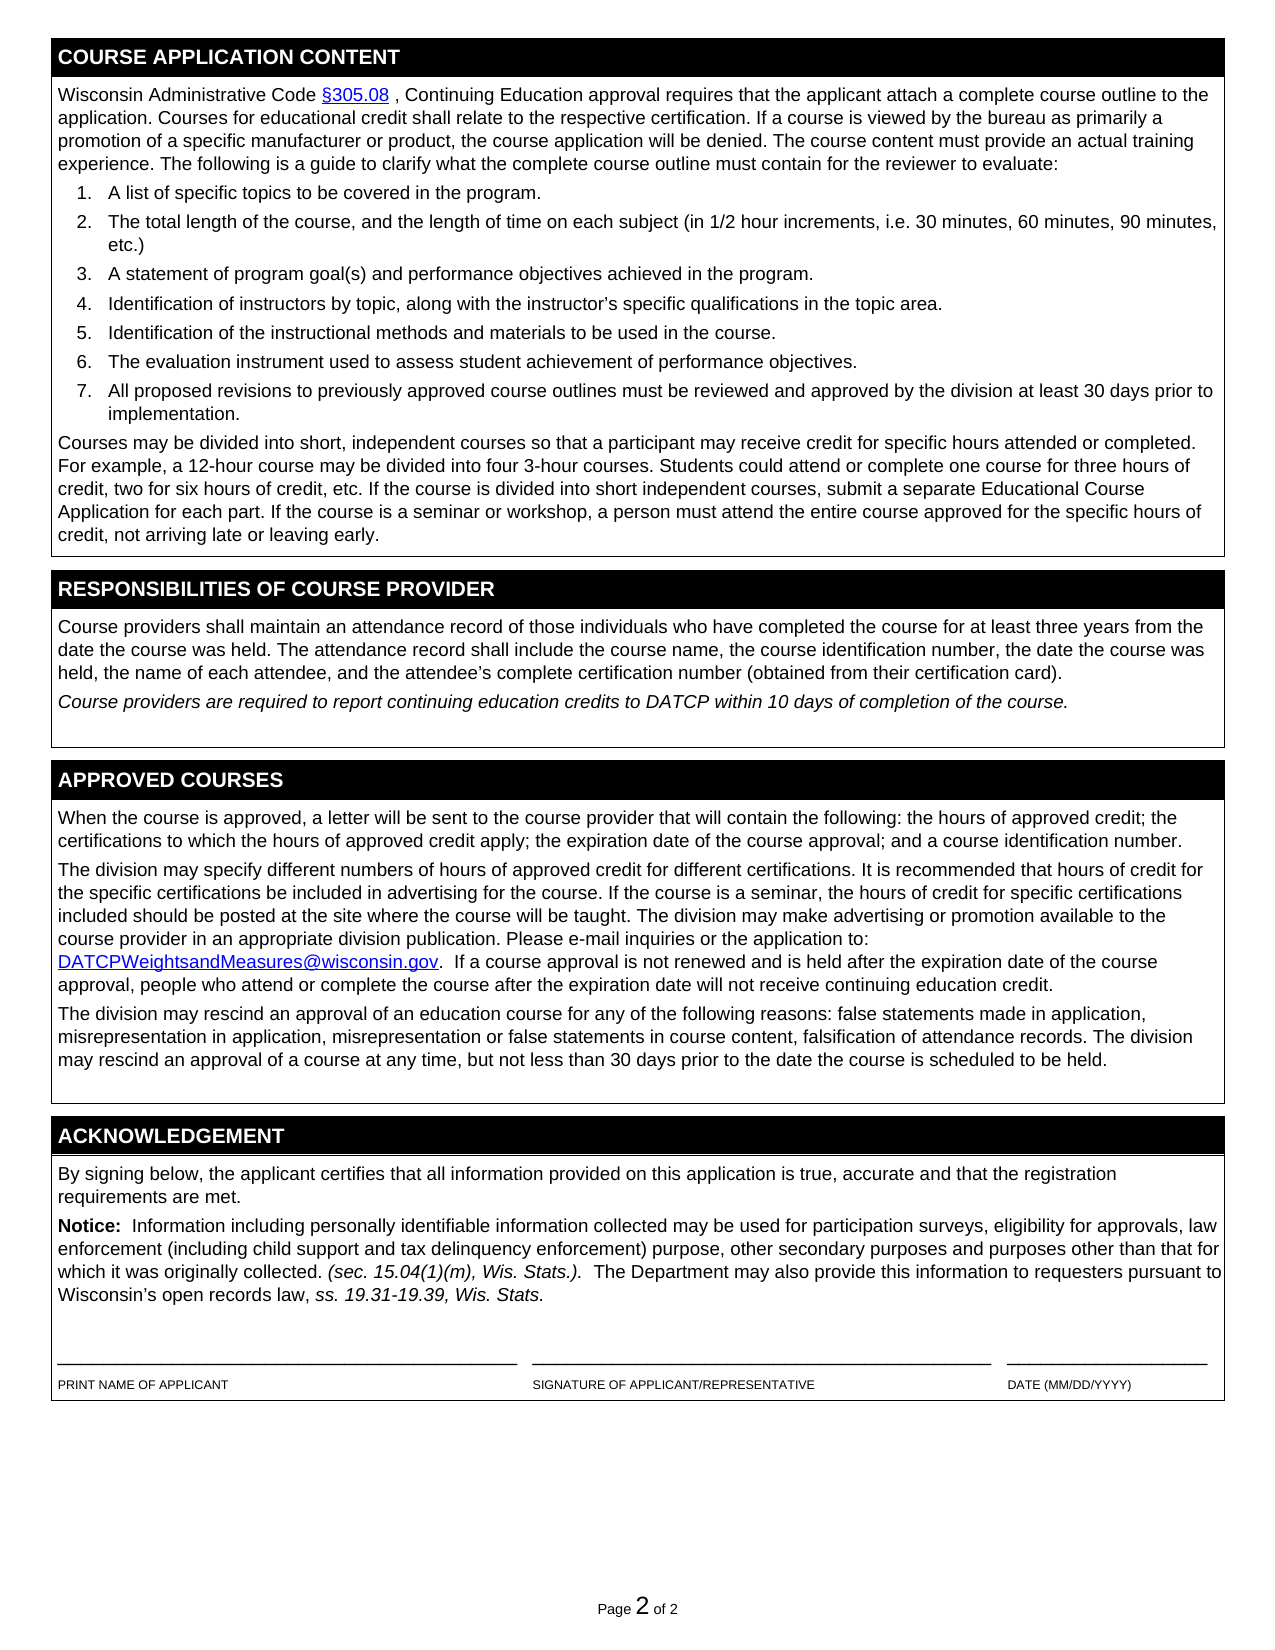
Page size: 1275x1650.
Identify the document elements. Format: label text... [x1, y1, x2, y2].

table_cell PRINT NAME OF APPLICANT [52, 1370, 526, 1400]
table_header RESPONSIBILITIES OF COURSE PROVIDER [52, 571, 1224, 608]
table_cell Course providers shall maintain an attendance record of those individuals who have completed the course for at least three years from the date the course was held. The attendance record shall include the course name, the course identification number, the date the course was held, the name of each attendee, and the attendee’s complete certification number (obtained from their certification card). Course providers are required to report continuing education credits to DATCP within 10 days of completion of the course. [52, 609, 1224, 747]
table_header ACKNOWLEDGEMENT [52, 1117, 1224, 1154]
table_cell [52, 1310, 526, 1370]
table_cell [526, 1310, 1001, 1370]
table_cell By signing below, the applicant certifies that all information provided on this application is true, accurate and that the registration requirements are met. Notice: Information including personally identifiable information collected may be used for participation surveys, eligibility for approvals, law enforcement (including child support and tax delinquency enforcement) purpose, other secondary purposes and purposes other than that for which it was originally collected. (sec. 15.04(1)(m), Wis. Stats.). The Department may also provide this information to requesters pursuant to Wisconsin’s open records law, ss. 19.31-19.39, Wis. Stats. [52, 1156, 1224, 1310]
table_cell SIGNATURE OF APPLICANT/REPRESENTATIVE [526, 1370, 1001, 1400]
table_header COURSE APPLICATION CONTENT [52, 39, 1224, 76]
table_cell Wisconsin Administrative Code §305.08 , Continuing Education approval requires that the applicant attach a complete course outline to the application. Courses for educational credit shall relate to the respective certification. If a course is viewed by the bureau as primarily a promotion of a specific manufacturer or product, the course application will be denied. The course content must provide an actual training experience. The following is a guide to clarify what the complete course outline must contain for the reviewer to evaluate: A list of specific topics to be covered in the program. The total length of the course, and the length of time on each subject (in 1/2 hour increments, i.e. 30 minutes, 60 minutes, 90 minutes, etc.) A statement of program goal(s) and performance objectives achieved in the program. Identification of instructors by topic, along with the instructor’s specific qualifications in the topic area. Identification of the instructional methods and materials to be used in the course. The evaluation instrument used to assess student achievement of performance objectives. All proposed revisions to previously approved course outlines must be reviewed and approved by the division at least 30 days prior to implementation. Courses may be divided into short, independent courses so that a participant may receive credit for specific hours attended or completed. For example, a 12-hour course may be divided into four 3-hour courses. Students could attend or complete one course for three hours of credit, two for six hours of credit, etc. If the course is divided into short independent courses, submit a separate Educational Course Application for each part. If the course is a seminar or workshop, a person must attend the entire course approved for the specific hours of credit, not arriving late or leaving early. [52, 77, 1224, 556]
table_cell When the course is approved, a letter will be sent to the course provider that will contain the following: the hours of approved credit; the certifications to which the hours of approved credit apply; the expiration date of the course approval; and a course identification number. The division may specify different numbers of hours of approved credit for different certifications. It is recommended that hours of credit for the specific certifications be included in advertising for the course. If the course is a seminar, the hours of credit for specific certifications included should be posted at the site where the course will be taught. The division may make advertising or promotion available to the course provider in an appropriate division publication. Please e-mail inquiries or the application to: DATCPWeightsandMeasures@wisconsin.gov. If a course approval is not renewed and is held after the expiration date of the course approval, people who attend or complete the course after the expiration date will not receive continuing education credit. The division may rescind an approval of an education course for any of the following reasons: false statements made in application, misrepresentation in application, misrepresentation or false statements in course content, falsification of attendance records. The division may rescind an approval of a course at any time, but not less than 30 days prior to the date the course is scheduled to be held. [52, 800, 1224, 1102]
table_cell [1001, 1310, 1224, 1370]
table_header APPROVED COURSES [52, 761, 1224, 799]
table_cell DATE (MM/DD/YYYY) [1001, 1370, 1224, 1400]
